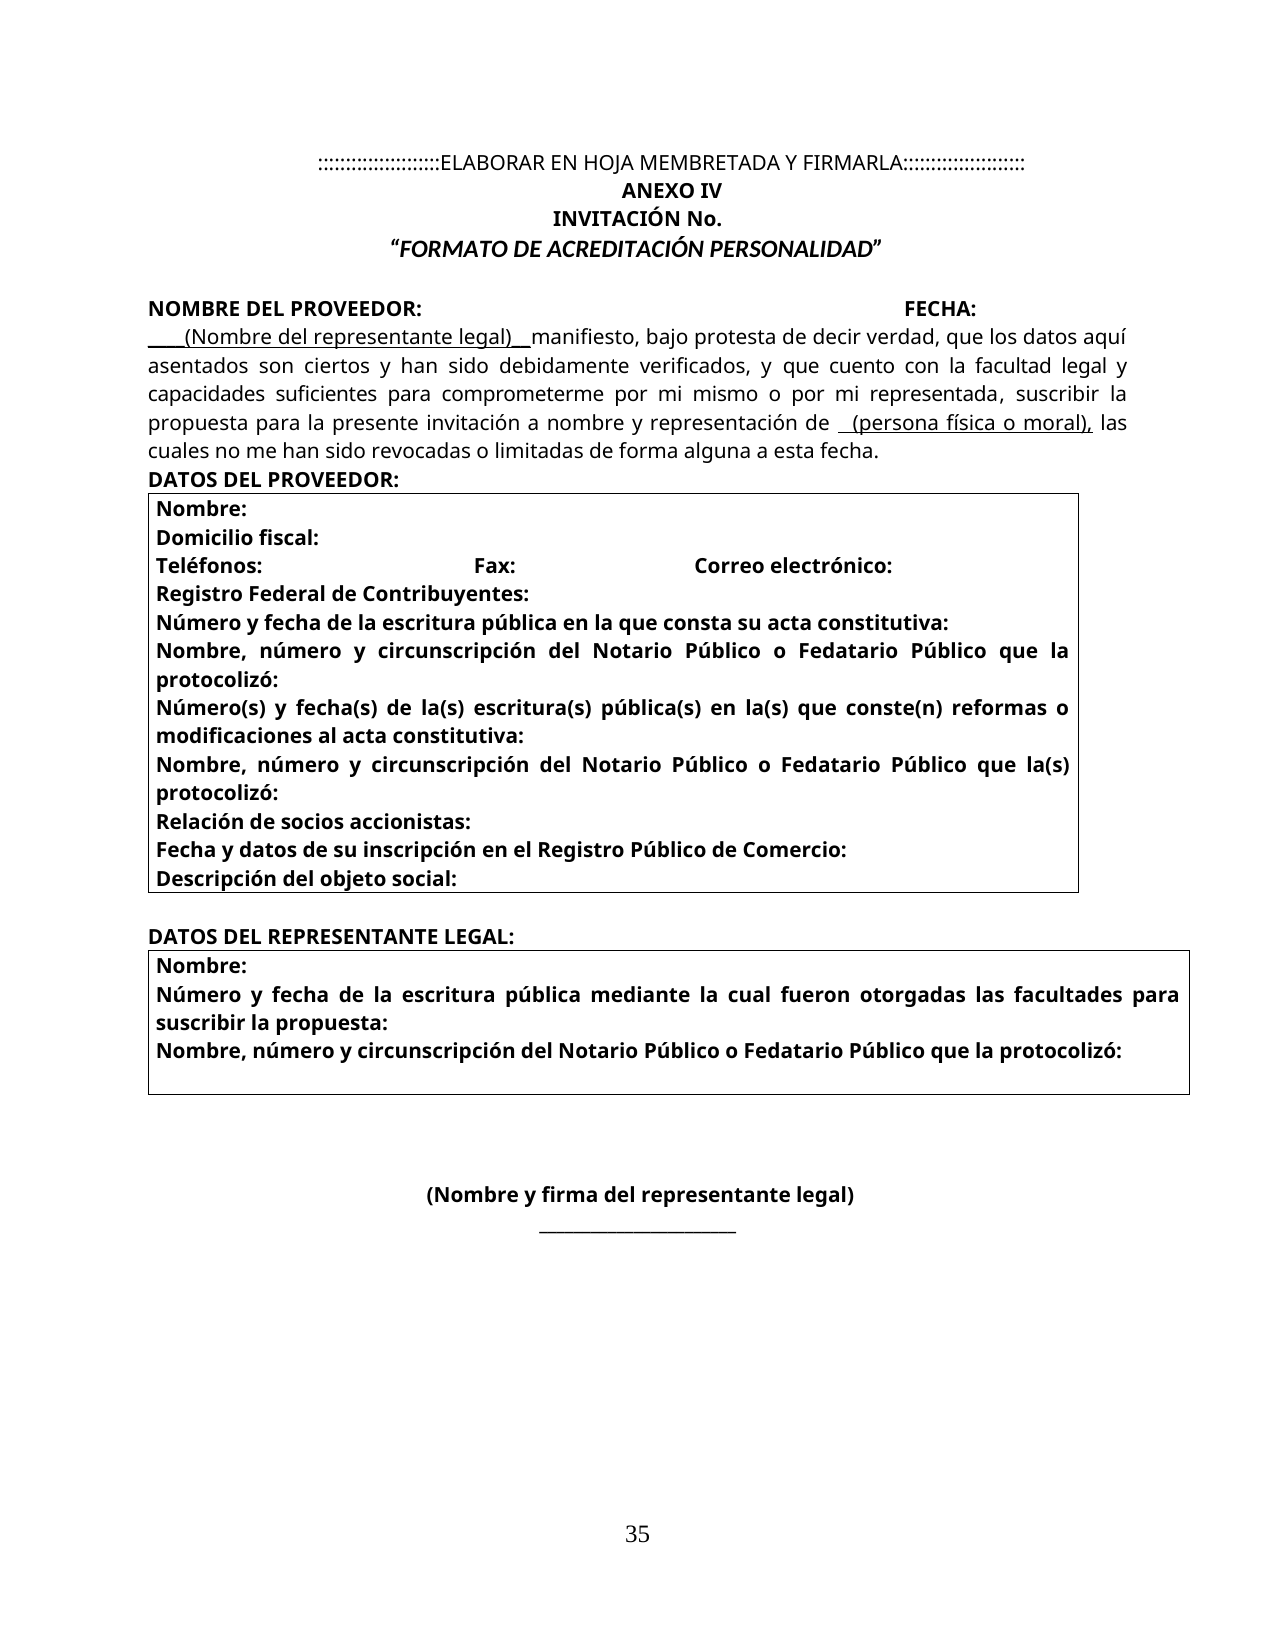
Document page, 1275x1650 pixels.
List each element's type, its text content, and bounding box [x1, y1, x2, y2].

text (Nombre y firma del representante legal) [148, 1180, 1127, 1208]
text “FORMATO DE ACREDITACIÓN PERSONALIDAD” [148, 233, 1127, 263]
table_header Nombre: Número y fecha de la escritura pública mediante la cual fueron otorgadas las facultades para suscribir la propuesta: Nombre, número y circunscripción del Notario Público o Fedatario Público que la protocolizó: [149, 951, 1189, 1093]
text INVITACIÓN No. [148, 204, 1127, 233]
text DATOS DEL PROVEEDOR: [148, 465, 1127, 493]
text ::::::::::::::::::::::ELABORAR EN HOJA MEMBRETADA Y FIRMARLA:::::::::::::::::::::: [148, 148, 1196, 176]
text ____(Nombre del representante legal)__manifiesto, bajo protesta de decir verdad, que los datos aquí asentados son ciertos y han sido debidamente verificados, y que cuento con la facultad legal y capacidades suficientes para comprometerme por mi mismo o por mi representada, suscribir la propuesta para la presente invitación a nombre y representación de (persona física o moral), las cuales no me han sido revocadas o limitadas de forma alguna a esta fecha. [148, 322, 1127, 465]
table_header Nombre: Domicilio fiscal: Teléfonos: Fax: Correo electrónico: Registro Federal de Contribuyentes: Número y fecha de la escritura pública en la que consta su acta constitutiva: Nombre, número y circunscripción del Notario Público o Fedatario Público que la protocolizó: Número(s) y fecha(s) de la(s) escritura(s) pública(s) en la(s) que conste(n) reformas o modificaciones al acta constitutiva: Nombre, número y circunscripción del Notario Público o Fedatario Público que la(s) protocolizó: Relación de socios accionistas: Fecha y datos de su inscripción en el Registro Público de Comercio: Descripción del objeto social: [149, 494, 1078, 892]
text ANEXO IV [148, 176, 1196, 204]
text DATOS DEL REPRESENTANTE LEGAL: [148, 922, 1127, 950]
text NOMBRE DEL PROVEEDOR: FECHA: [148, 294, 1127, 322]
text _______________________ [148, 1208, 1127, 1237]
